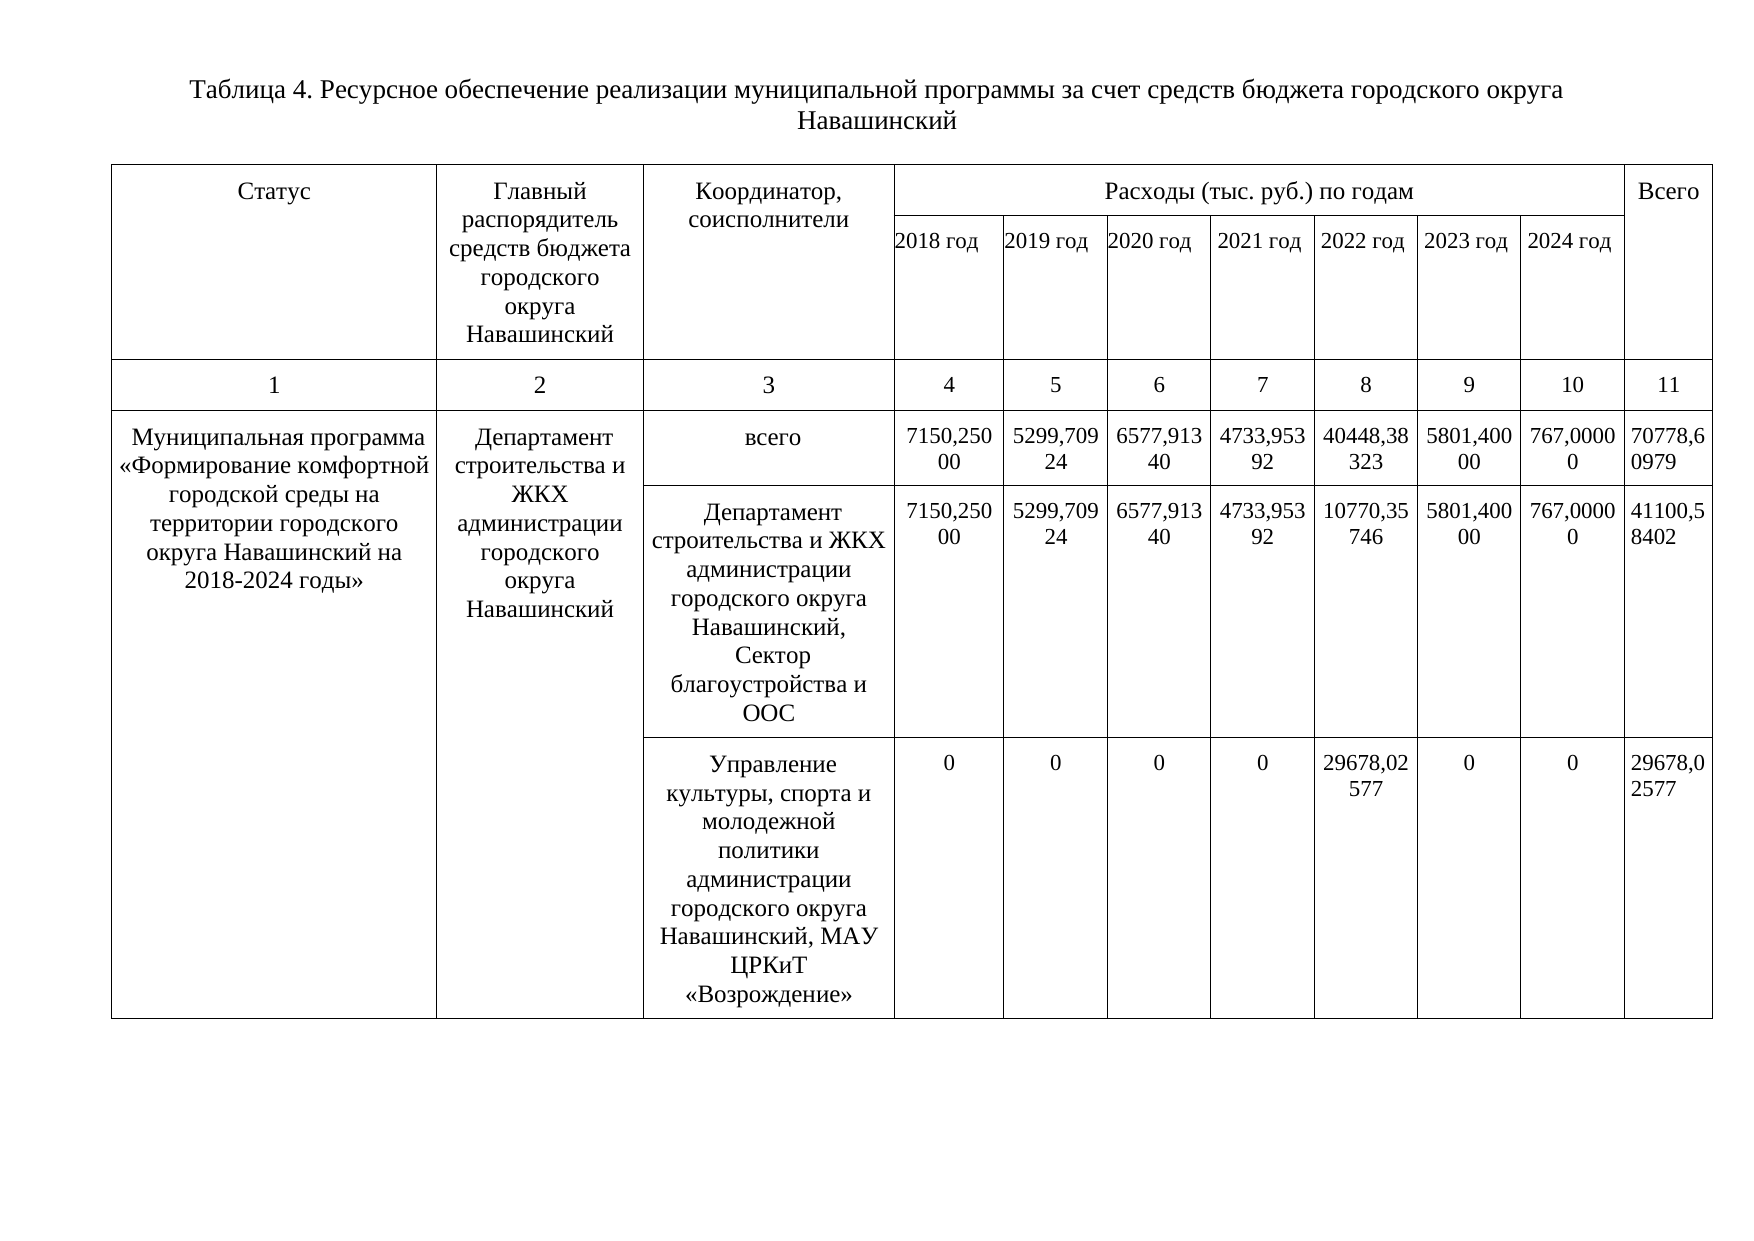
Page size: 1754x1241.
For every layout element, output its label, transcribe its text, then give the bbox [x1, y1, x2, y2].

table_header Статус [112, 165, 436, 359]
table_cell 2 [437, 360, 643, 410]
table_cell всего [644, 411, 894, 485]
table_cell 6 [1108, 360, 1210, 410]
table_cell 7150,25000 [895, 411, 1003, 485]
table_cell 2021 год [1211, 216, 1314, 359]
table_cell 0 [1004, 738, 1107, 1018]
table_cell Муниципальная программа «Формирование комфортной городской среды на территории городского округа Навашинский на 2018-2024 годы» [112, 411, 436, 737]
table_cell 29678,02577 [1625, 738, 1712, 1018]
table_cell 9 [1418, 360, 1520, 410]
table_header Всего [1625, 165, 1712, 359]
table_cell 0 [1418, 738, 1520, 1018]
table_cell 41100,58402 [1625, 486, 1712, 737]
table_cell 4733,95392 [1211, 411, 1314, 485]
table_cell 5 [1004, 360, 1107, 410]
table_header Расходы (тыс. руб.) по годам [895, 165, 1624, 215]
table_cell 2023 год [1418, 216, 1520, 359]
table_cell Департамент строительства и ЖКХ администрации городского округа Навашинский [437, 411, 643, 737]
table_cell 2024 год [1521, 216, 1624, 359]
table_cell Управление культуры, спорта и молодежной политики администрации городского округа Навашинский, МАУ ЦРКиТ «Возрождение» [644, 738, 894, 1018]
table_cell 2020 год [1108, 216, 1210, 359]
table_cell 7 [1211, 360, 1314, 410]
table_cell 2019 год [1004, 216, 1107, 359]
table_cell [437, 737, 643, 1018]
table_cell 1 [112, 360, 436, 410]
table_cell 3 [644, 360, 894, 410]
table_cell 40448,38323 [1315, 411, 1417, 485]
table_header Главный распорядитель средств бюджета городского округа Навашинский [437, 165, 643, 359]
table_cell 0 [1108, 738, 1210, 1018]
table_cell 0 [1211, 738, 1314, 1018]
table_cell 2022 год [1315, 216, 1417, 359]
table_cell 70778,60979 [1625, 411, 1712, 485]
table_cell 7150,25000 [895, 486, 1003, 737]
table_cell 5801,40000 [1418, 411, 1520, 485]
text Таблица 4. Ресурсное обеспечение реализации муниципальной программы за счет средств бюджета городского округа Навашинский [118, 73, 1636, 135]
table_cell 5801,40000 [1418, 486, 1520, 737]
table_cell 0 [895, 738, 1003, 1018]
table_cell 10 [1521, 360, 1624, 410]
table_cell 6577,91340 [1108, 486, 1210, 737]
table_cell 4733,95392 [1211, 486, 1314, 737]
table_cell 10770,35746 [1315, 486, 1417, 737]
table_cell 8 [1315, 360, 1417, 410]
table_cell 4 [895, 360, 1003, 410]
table_cell 5299,70924 [1004, 411, 1107, 485]
table_header Координатор, соисполнители [644, 165, 894, 359]
table_cell 5299,70924 [1004, 486, 1107, 737]
table_cell 0 [1521, 738, 1624, 1018]
table_cell [112, 737, 436, 1018]
table_cell 29678,02577 [1315, 738, 1417, 1018]
table_cell 767,00000 [1521, 411, 1624, 485]
table_cell 11 [1625, 360, 1712, 410]
table_cell Департамент строительства и ЖКХ администрации городского округа Навашинский, Сектор благоустройства и ООС [644, 486, 894, 737]
table_cell 6577,91340 [1108, 411, 1210, 485]
table_cell 2018 год [895, 216, 1003, 359]
table_cell 767,00000 [1521, 486, 1624, 737]
